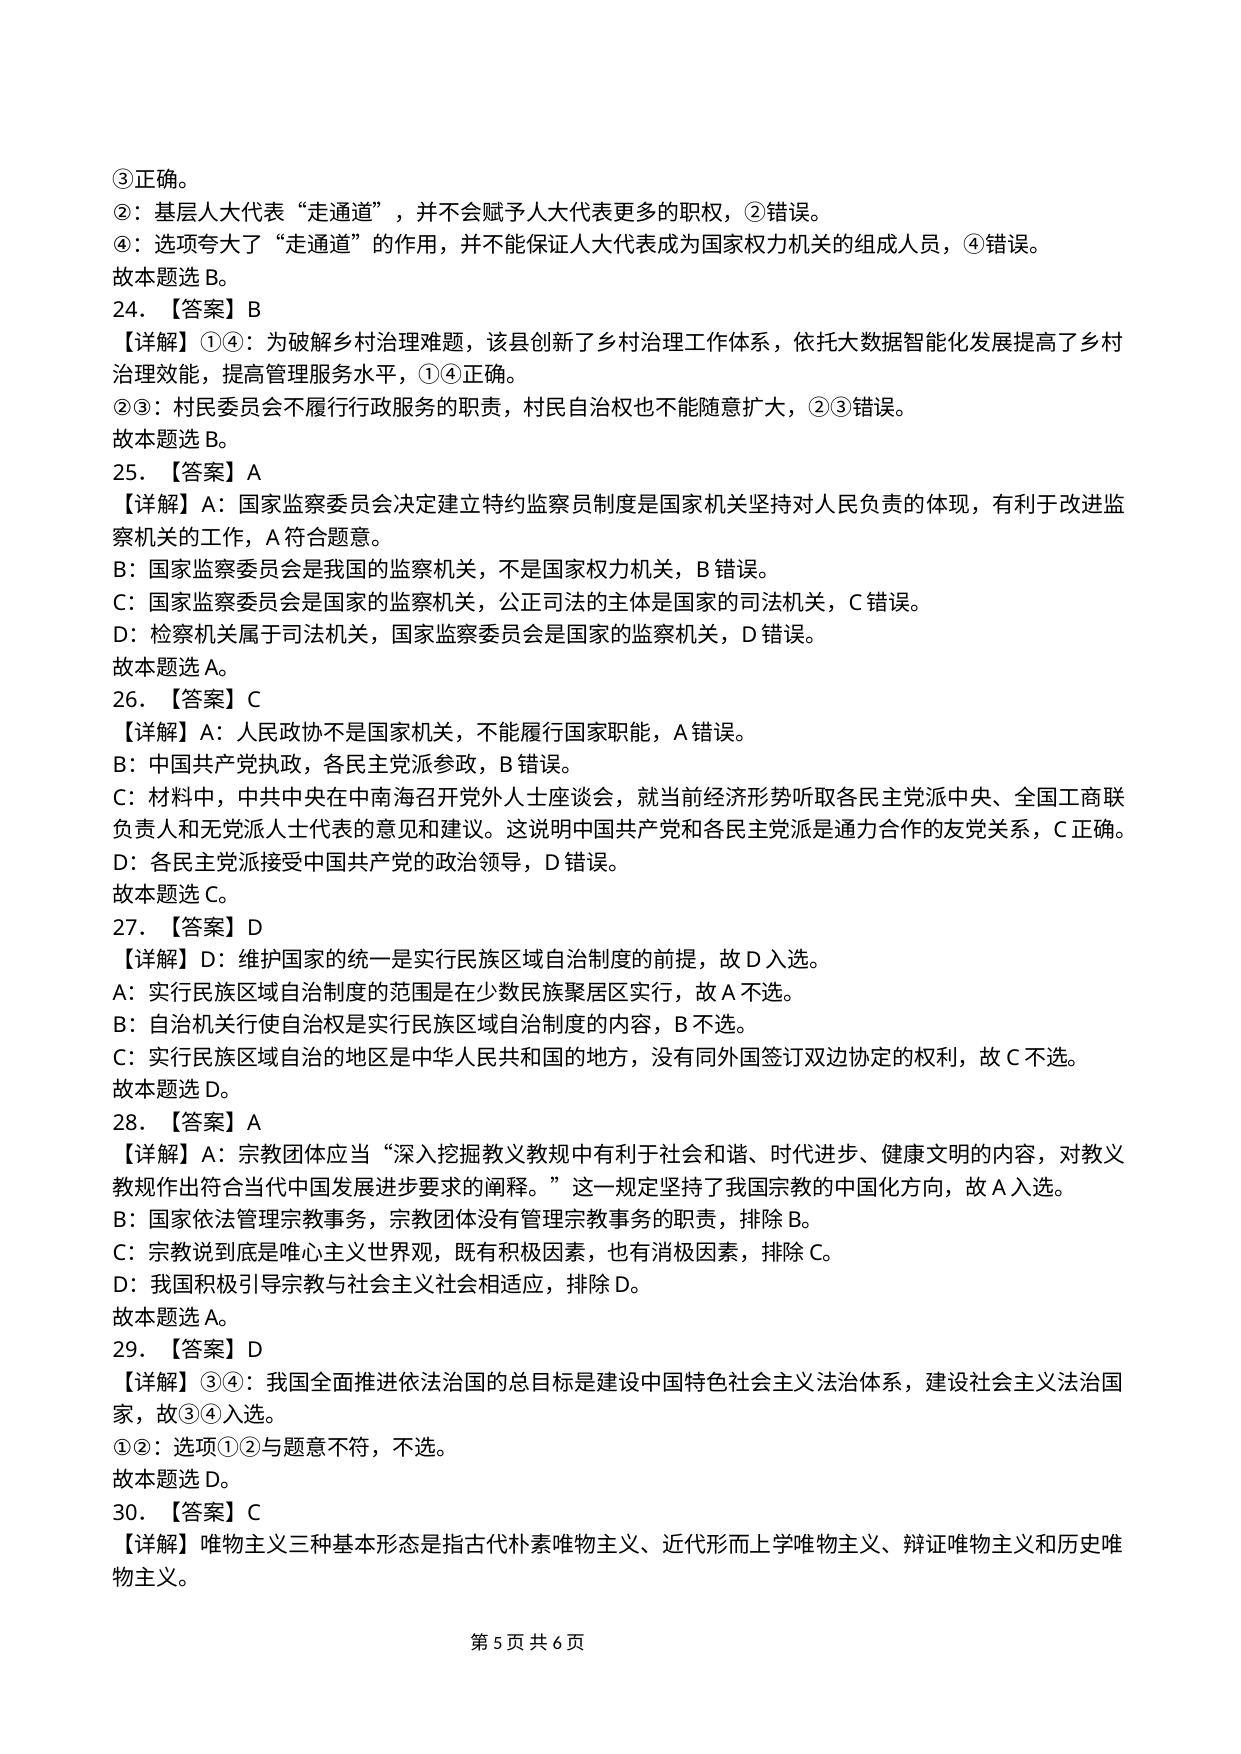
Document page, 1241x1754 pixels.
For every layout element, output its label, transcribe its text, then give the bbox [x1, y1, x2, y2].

text B：自治机关行使自治权是实行民族区域自治制度的内容，B不选。 [112, 1007, 1128, 1039]
text D：检察机关属于司法机关，国家监察委员会是国家的监察机关，D错误。 [112, 617, 1128, 649]
text 故本题选D。 [112, 1462, 1128, 1494]
text ②③：村民委员会不履行行政服务的职责，村民自治权也不能随意扩大，②③错误。 [112, 389, 1128, 422]
text 故本题选A。 [112, 649, 1128, 682]
text 【详解】A：国家监察委员会决定建立特约监察员制度是国家机关坚持对人民负责的体现，有利于改进监察机关的工作，A符合题意。 [112, 487, 1128, 552]
text 【详解】①④：为破解乡村治理难题，该县创新了乡村治理工作体系，依托大数据智能化发展提高了乡村治理效能，提高管理服务水平，①④正确。 [112, 324, 1128, 389]
text B：国家监察委员会是我国的监察机关，不是国家权力机关，B错误。 [112, 552, 1128, 584]
text C：国家监察委员会是国家的监察机关，公正司法的主体是国家的司法机关，C错误。 [112, 584, 1128, 617]
text 故本题选A。 [112, 1299, 1128, 1332]
text A：实行民族区域自治制度的范围是在少数民族聚居区实行，故A不选。 [112, 974, 1128, 1007]
text ②：基层人大代表“走通道”，并不会赋予人大代表更多的职权，②错误。 [112, 194, 1128, 227]
text 27．【答案】D [112, 909, 1128, 942]
text ①②：选项①②与题意不符，不选。 [112, 1429, 1128, 1462]
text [112, 162, 1128, 194]
text D：各民主党派接受中国共产党的政治领导，D错误。 [112, 844, 1128, 877]
text 26．【答案】C [112, 682, 1128, 714]
text ④：选项夸大了“走通道”的作用，并不能保证人大代表成为国家权力机关的组成人员，④错误。 [112, 227, 1128, 259]
text 故本题选B。 [112, 422, 1128, 454]
text 25．【答案】A [112, 454, 1128, 487]
text B：中国共产党执政，各民主党派参政，B错误。 [112, 747, 1128, 779]
text 28．【答案】A [112, 1104, 1128, 1137]
text 故本题选D。 [112, 1072, 1128, 1104]
text 【详解】A：人民政协不是国家机关，不能履行国家职能，A错误。 [112, 714, 1128, 747]
text C：实行民族区域自治的地区是中华人民共和国的地方，没有同外国签订双边协定的权利，故C不选。 [112, 1039, 1128, 1072]
text C：材料中，中共中央在中南海召开党外人士座谈会，就当前经济形势听取各民主党派中央、全国工商联负责人和无党派人士代表的意见和建议。这说明中国共产党和各民主党派是通力合作的友党关系，C正确。 [112, 779, 1128, 844]
text 29．【答案】D [112, 1332, 1128, 1364]
text B：国家依法管理宗教事务，宗教团体没有管理宗教事务的职责，排除B。 [112, 1202, 1128, 1234]
text 故本题选B。 [112, 259, 1128, 292]
text 【详解】D：维护国家的统一是实行民族区域自治制度的前提，故D入选。 [112, 942, 1128, 974]
text 故本题选C。 [112, 877, 1128, 909]
text D：我国积极引导宗教与社会主义社会相适应，排除D。 [112, 1267, 1128, 1299]
text C：宗教说到底是唯心主义世界观，既有积极因素，也有消极因素，排除C。 [112, 1234, 1128, 1267]
text 24．【答案】B [112, 292, 1128, 324]
text 30．【答案】C [112, 1494, 1128, 1527]
text 【详解】③④：我国全面推进依法治国的总目标是建设中国特色社会主义法治体系，建设社会主义法治国家，故③④入选。 [112, 1364, 1128, 1429]
text 【详解】唯物主义三种基本形态是指古代朴素唯物主义、近代形而上学唯物主义、辩证唯物主义和历史唯物主义。 [112, 1527, 1128, 1592]
text 【详解】A：宗教团体应当“深入挖掘教义教规中有利于社会和谐、时代进步、健康文明的内容，对教义教规作出符合当代中国发展进步要求的阐释。”这一规定坚持了我国宗教的中国化方向，故A入选。 [112, 1137, 1128, 1202]
